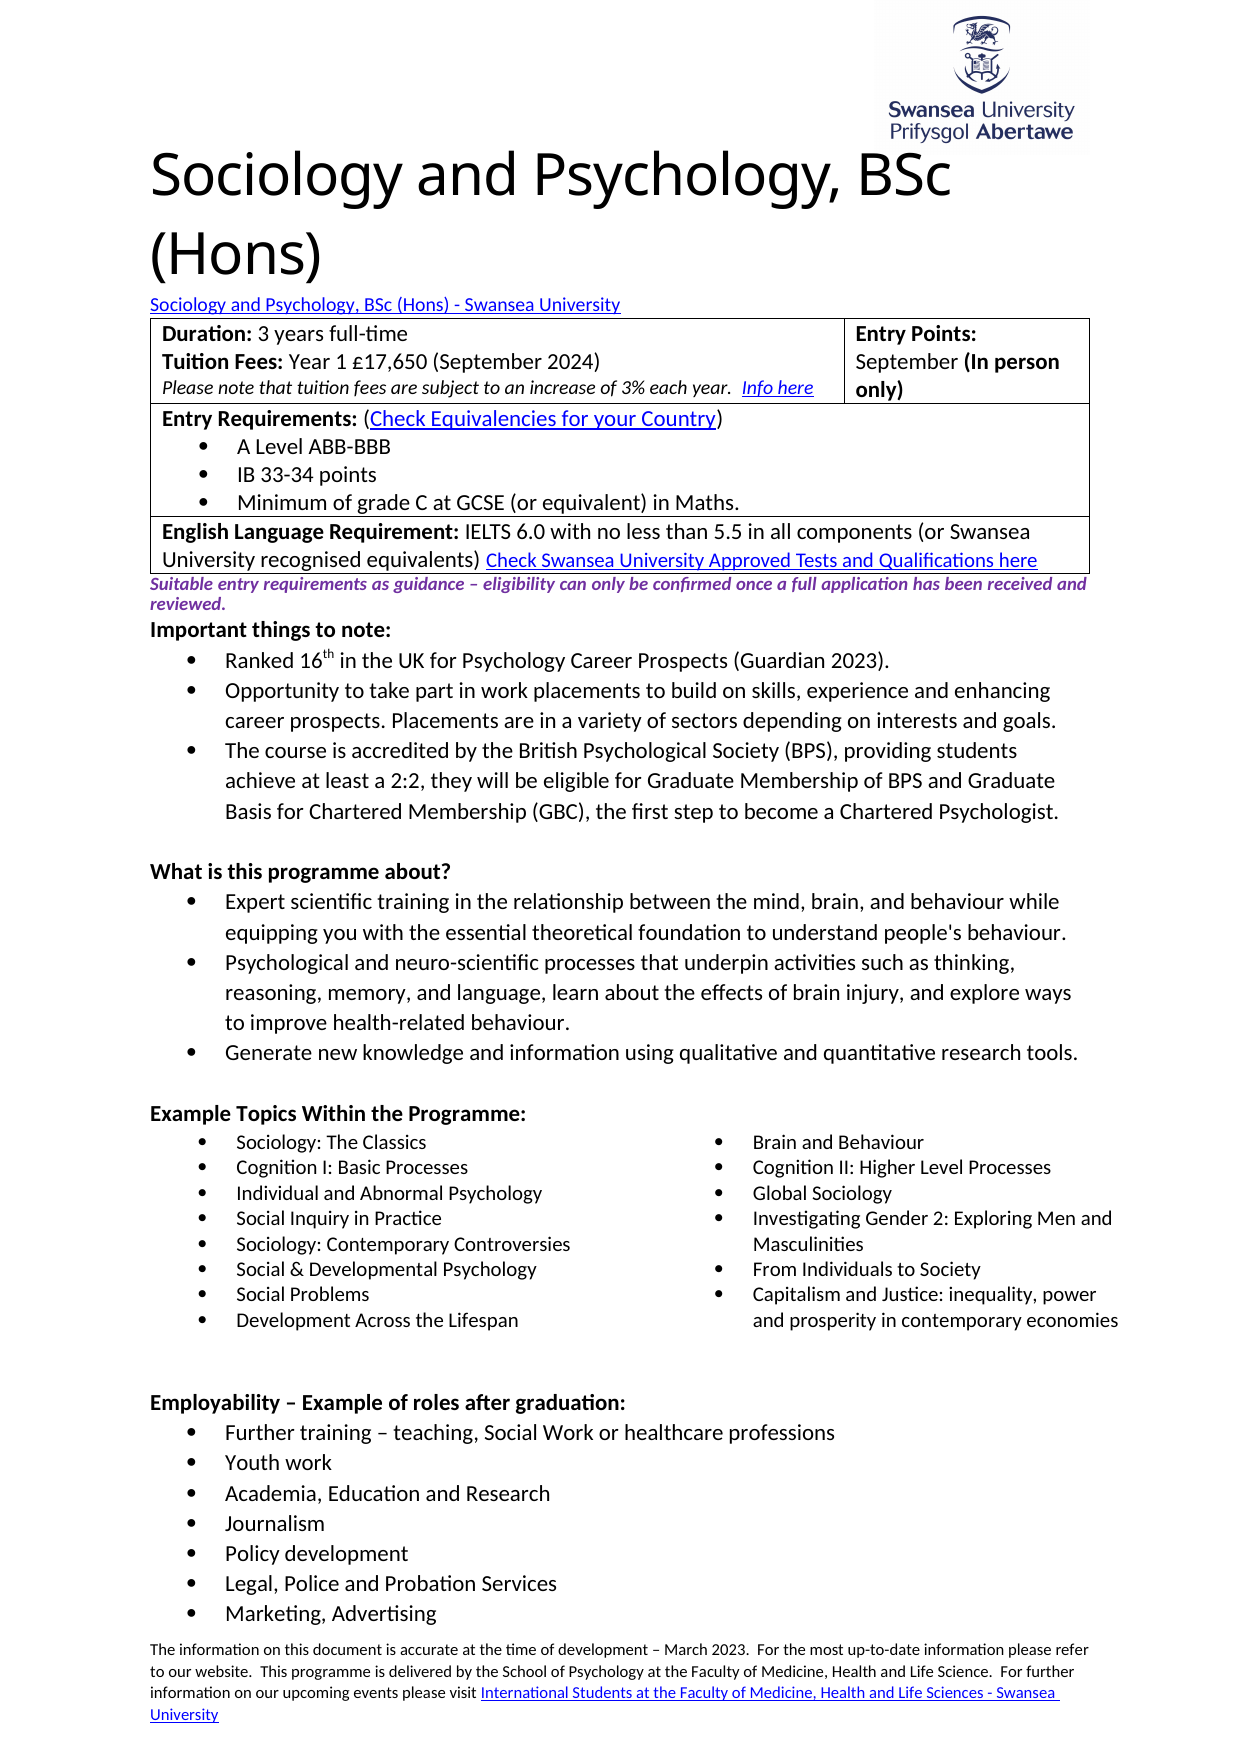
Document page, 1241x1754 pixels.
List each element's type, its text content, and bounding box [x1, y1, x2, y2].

table_header Duration: 3 years full-time Tuition Fees: Year 1 £17,650 (September 2024) Please note that tuition fees are subject to an increase of 3% each year. Info here [151, 319, 844, 403]
list Policy development [187, 1539, 1090, 1567]
list Psychological and neuro-scientific processes that underpin activities such as thinking, reasoning, memory, and language, learn about the effects of brain injury, and explore ways to improve health-related behaviour. [187, 948, 1090, 1036]
text Employability – Example of roles after graduation: [150, 1388, 1090, 1416]
text Important things to note: [150, 616, 1090, 643]
title Sociology and Psychology, BSc (Hons) [150, 133, 1090, 292]
text What is this programme about? [150, 857, 1090, 885]
picture [873, 0, 1091, 155]
table_cell Entry Requirements: (Check Equivalencies for your Country) A Level ABB-BBB IB 33-34 points Minimum of grade C at GCSE (or equivalent) in Maths. [151, 404, 1089, 516]
text Suitable entry requirements as guidance – eligibility can only be confirmed once a full application has been received and reviewed. [150, 574, 1090, 616]
list Academia, Education and Research [187, 1479, 1090, 1507]
table_cell English Language Requirement: IELTS 6.0 with no less than 5.5 in all components (or Swansea University recognised equivalents) Check Swansea University Approved Tests and Qualifications here [151, 517, 1089, 573]
list Legal, Police and Probation Services [187, 1569, 1090, 1597]
list The course is accredited by the British Psychological Society (BPS), providing students achieve at least a 2:2, they will be eligible for Graduate Membership of BPS and Graduate Basis for Chartered Membership (GBC), the first step to become a Chartered Psychologist. [187, 736, 1090, 825]
list Ranked 16th in the UK for Psychology Career Prospects (Guardian 2023). [187, 646, 1090, 674]
list Journalism [187, 1509, 1090, 1537]
table_header Sociology: The Classics Cognition I: Basic Processes Individual and Abnormal Psychology Social Inquiry in Practice Sociology: Contemporary Controversies Social & Developmental Psychology Social Problems Development Across the Lifespan [150, 1129, 666, 1358]
list Opportunity to take part in work placements to build on skills, experience and enhancing career prospects. Placements are in a variety of sectors depending on interests and goals. [187, 676, 1090, 734]
list Youth work [187, 1448, 1090, 1476]
text Example Topics Within the Programme: [150, 1099, 1090, 1127]
list Marketing, Advertising [187, 1599, 1090, 1627]
table_header Entry Points: September (In person only) [845, 319, 1089, 403]
list Generate new knowledge and information using qualitative and quantitative research tools. [187, 1038, 1090, 1066]
list Further training – teaching, Social Work or healthcare professions [187, 1418, 1090, 1446]
table_header Brain and Behaviour Cognition II: Higher Level Processes Global Sociology Investigating Gender 2: Exploring Men and Masculinities From Individuals to Society Capitalism and Justice: inequality, power and prosperity in contemporary economies [666, 1129, 1139, 1358]
list Expert scientific training in the relationship between the mind, brain, and behaviour while equipping you with the essential theoretical foundation to understand people's behaviour. [187, 887, 1090, 946]
text Sociology and Psychology, BSc (Hons) - Swansea University [150, 292, 1090, 316]
